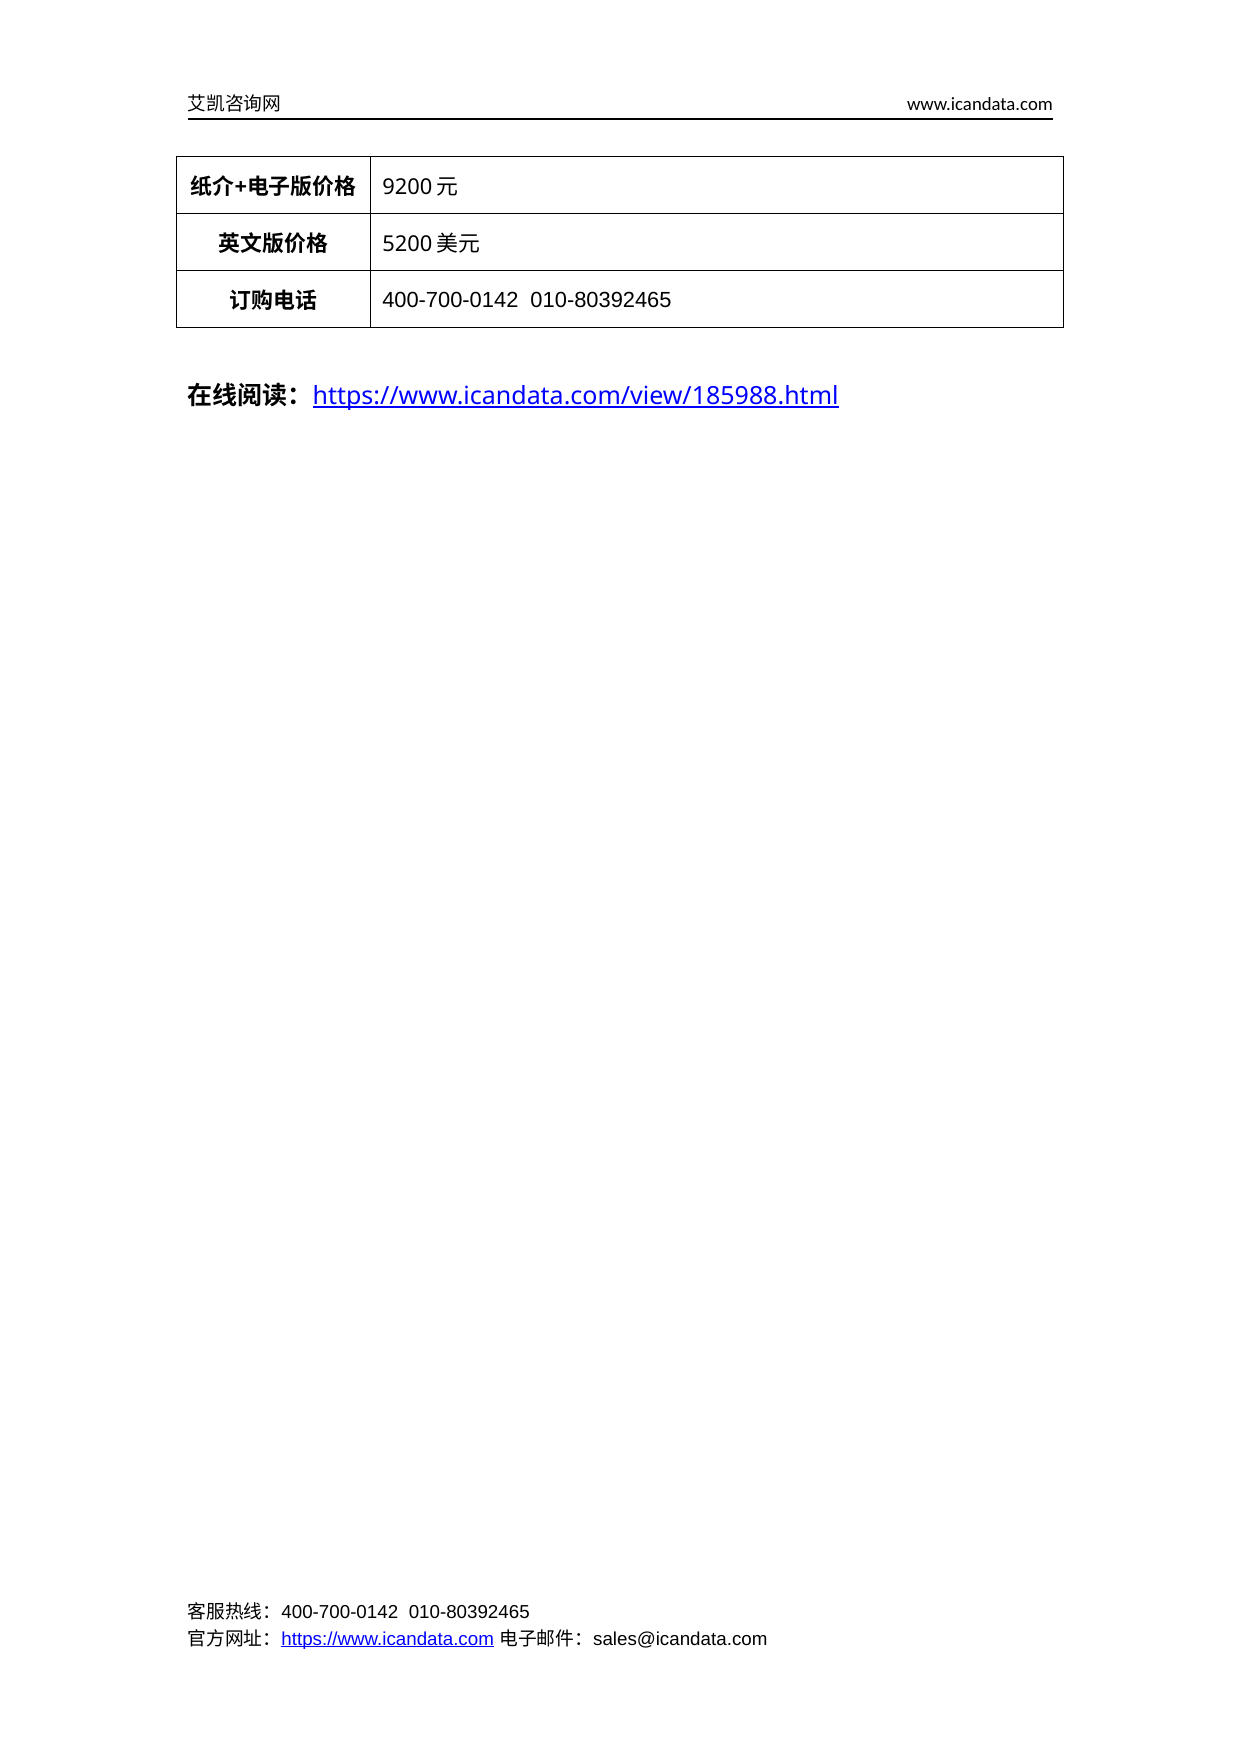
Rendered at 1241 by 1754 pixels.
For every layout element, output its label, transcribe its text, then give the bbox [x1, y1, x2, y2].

table_cell 5200美元 [371, 214, 1063, 270]
table_cell 9200元 [371, 157, 1063, 213]
table_cell 400-700-0142 010-80392465 [371, 271, 1063, 327]
table_cell 纸介+电子版价格 [177, 157, 370, 213]
table_cell 英文版价格 [177, 214, 370, 270]
table_cell 订购电话 [177, 271, 370, 327]
text 在线阅读：https://www.icandata.com/view/185988.html [187, 361, 1053, 426]
